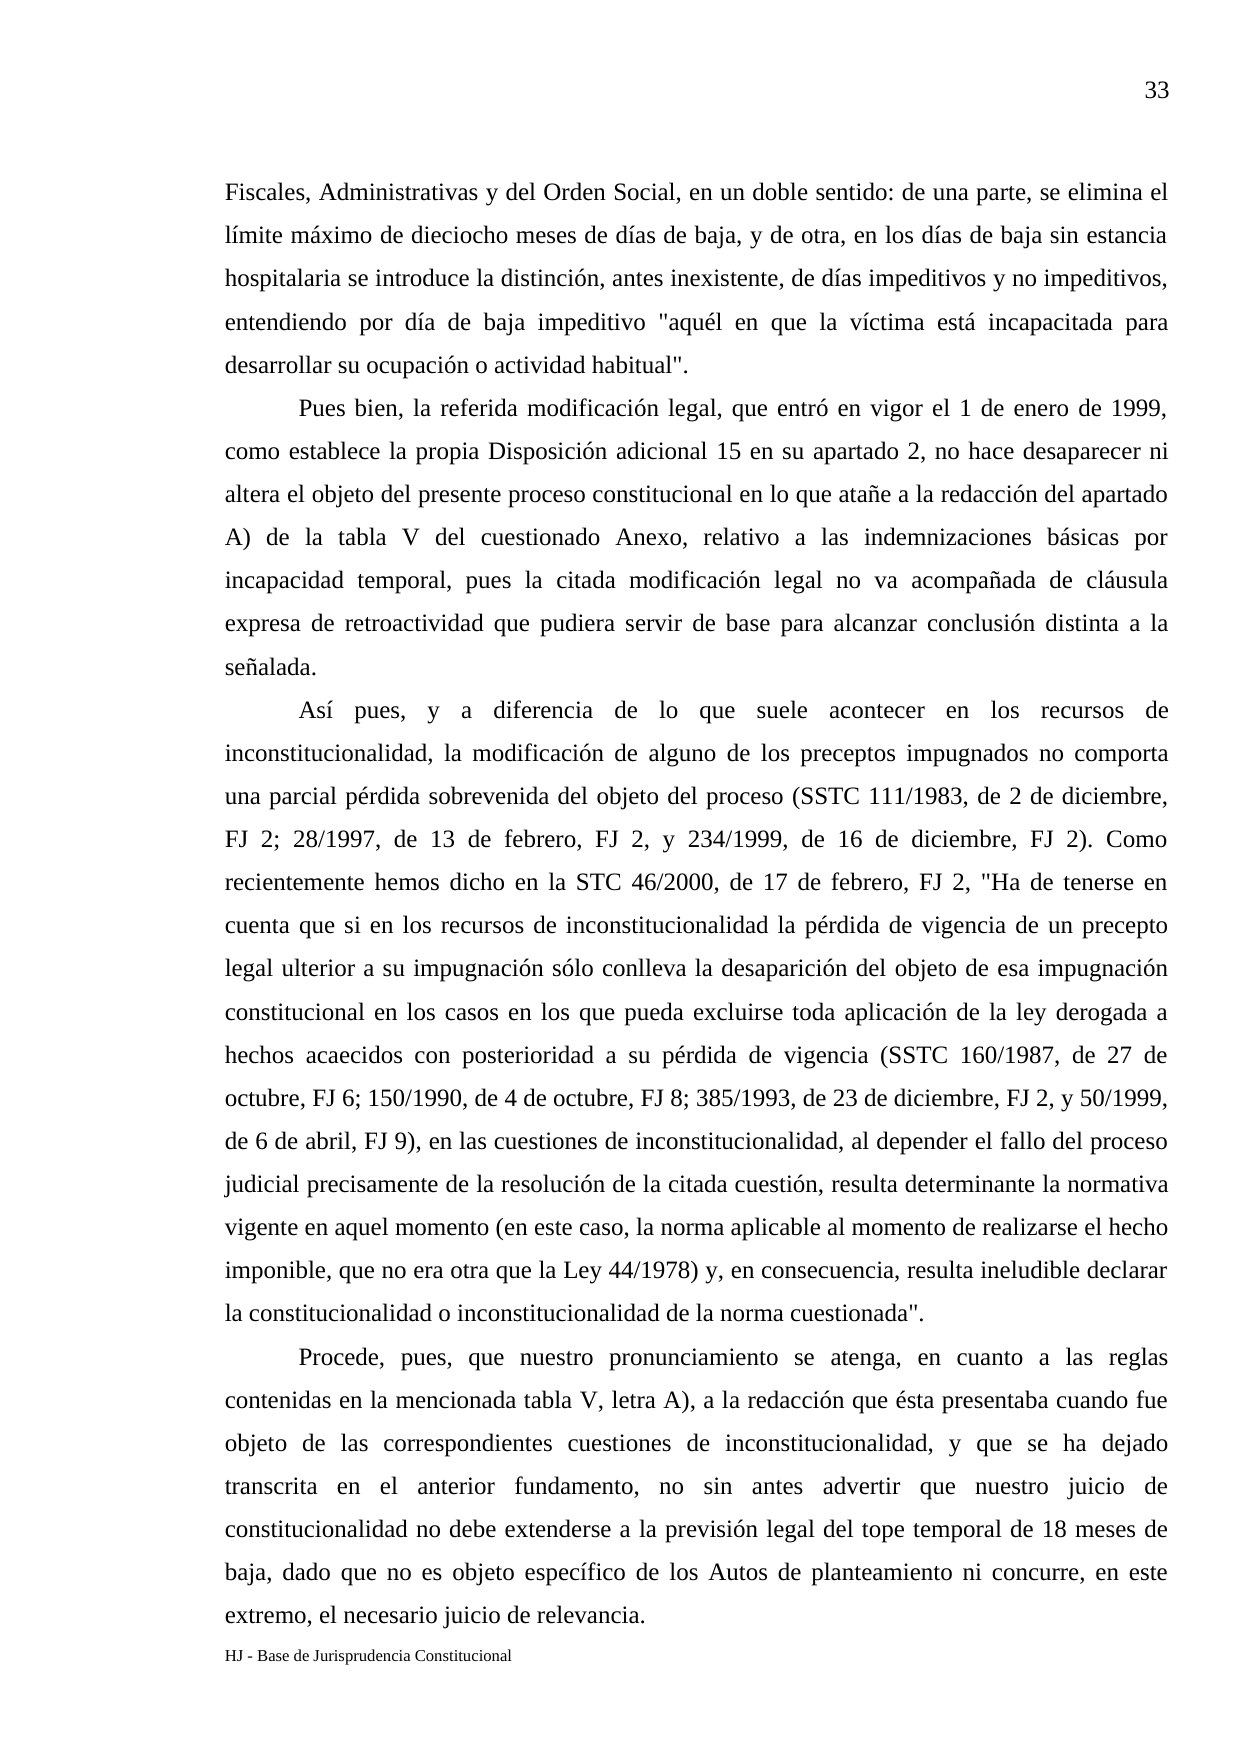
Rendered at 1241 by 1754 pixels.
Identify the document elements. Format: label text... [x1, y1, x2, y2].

text Procede, pues, que nuestro pronunciamiento se atenga, en cuanto a las reglas contenidas en la mencionada tabla V, letra A), a la redacción que ésta presentaba cuando fue objeto de las correspondientes cuestiones de inconstitucionalidad, y que se ha dejado transcrita en el anterior fundamento, no sin antes advertir que nuestro juicio de constitucionalidad no debe extenderse a la previsión legal del tope temporal de 18 meses de baja, dado que no es objeto específico de los Autos de planteamiento ni concurre, en este extremo, el necesario juicio de relevancia. [224, 1342, 1169, 1629]
text Pues bien, la referida modificación legal, que entró en vigor el 1 de enero de 1999, como establece la propia Disposición adicional 15 en su apartado 2, no hace desaparecer ni altera el objeto del presente proceso constitucional en lo que atañe a la redacción del apartado A) de la tabla V del cuestionado Anexo, relativo a las indemnizaciones básicas por incapacidad temporal, pues la citada modificación legal no va acompañada de cláusula expresa de retroactividad que pudiera servir de base para alcanzar conclusión distinta a la señalada. [224, 393, 1169, 680]
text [224, 177, 1169, 378]
text Así pues, y a diferencia de lo que suele acontecer en los recursos de inconstitucionalidad, la modificación de alguno de los preceptos impugnados no comporta una parcial pérdida sobrevenida del objeto del proceso (SSTC 111/1983, de 2 de diciembre, FJ 2; 28/1997, de 13 de febrero, FJ 2, y 234/1999, de 16 de diciembre, FJ 2). Como recientemente hemos dicho en la STC 46/2000, de 17 de febrero, FJ 2, "Ha de tenerse en cuenta que si en los recursos de inconstitucionalidad la pérdida de vigencia de un precepto legal ulterior a su impugnación sólo conlleva la desaparición del objeto de esa impugnación constitucional en los casos en los que pueda excluirse toda aplicación de la ley derogada a hechos acaecidos con posterioridad a su pérdida de vigencia (SSTC 160/1987, de 27 de octubre, FJ 6; 150/1990, de 4 de octubre, FJ 8; 385/1993, de 23 de diciembre, FJ 2, y 50/1999, de 6 de abril, FJ 9), en las cuestiones de inconstitucionalidad, al depender el fallo del proceso judicial precisamente de la resolución de la citada cuestión, resulta determinante la normativa vigente en aquel momento (en este caso, la norma aplicable al momento de realizarse el hecho imponible, que no era otra que la Ley 44/1978) y, en consecuencia, resulta ineludible declarar la constitucionalidad o inconstitucionalidad de la norma cuestionada". [224, 695, 1169, 1327]
